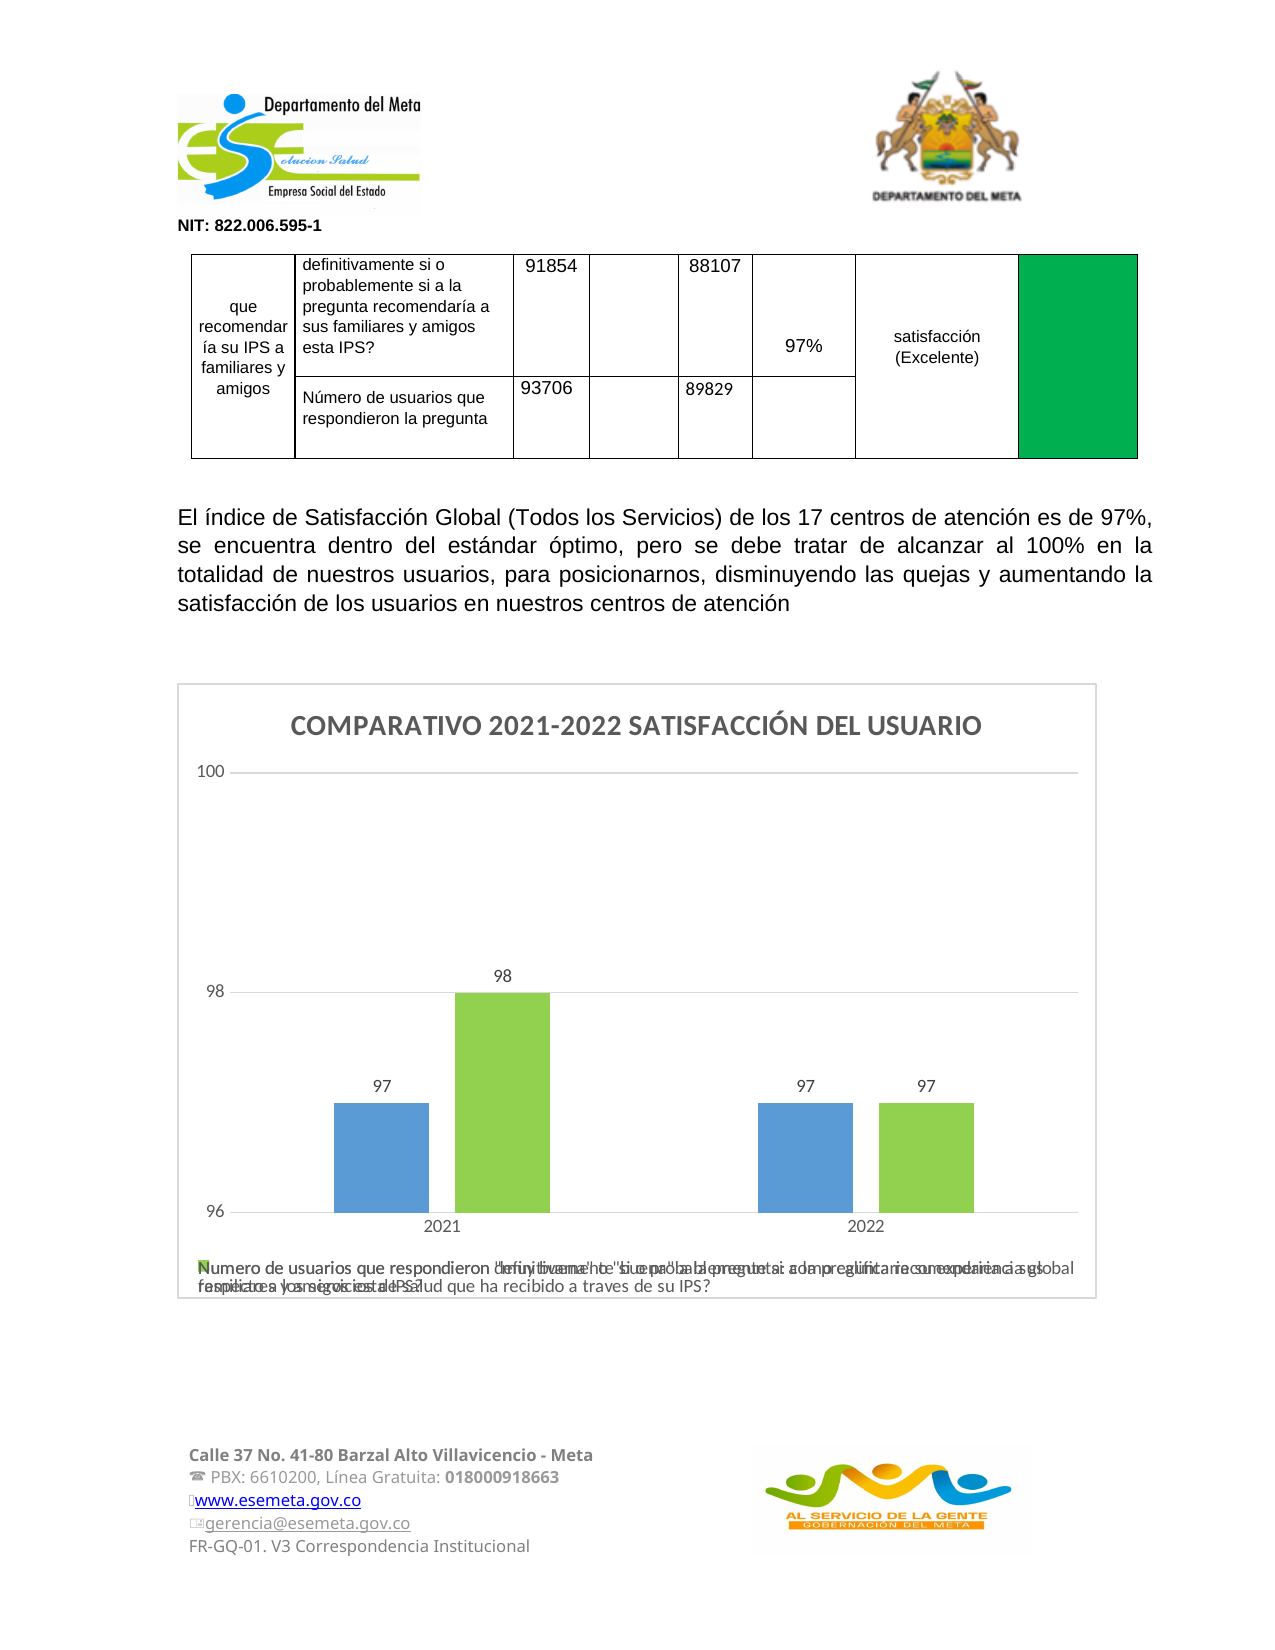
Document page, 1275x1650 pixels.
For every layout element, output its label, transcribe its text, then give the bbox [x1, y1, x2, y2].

text El índice de Satisfacción Global (Todos los Servicios) de los 17 centros de atención es de 97%, se encuentra dentro del estándar óptimo, pero se debe tratar de alcanzar al 100% en la totalidad de nuestros usuarios, para posicionarnos, disminuyendo las quejas y aumentando la satisfacción de los usuarios en nuestros centros de atención [177, 504, 1153, 617]
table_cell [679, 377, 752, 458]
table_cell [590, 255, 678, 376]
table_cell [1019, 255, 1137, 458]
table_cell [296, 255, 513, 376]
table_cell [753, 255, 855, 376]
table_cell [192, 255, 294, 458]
picture [865, 67, 1043, 217]
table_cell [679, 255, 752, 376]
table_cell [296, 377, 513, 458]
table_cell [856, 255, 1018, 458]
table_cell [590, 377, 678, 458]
picture [177, 94, 421, 217]
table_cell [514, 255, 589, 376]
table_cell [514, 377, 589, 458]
picture [751, 1445, 1033, 1555]
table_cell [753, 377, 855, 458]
